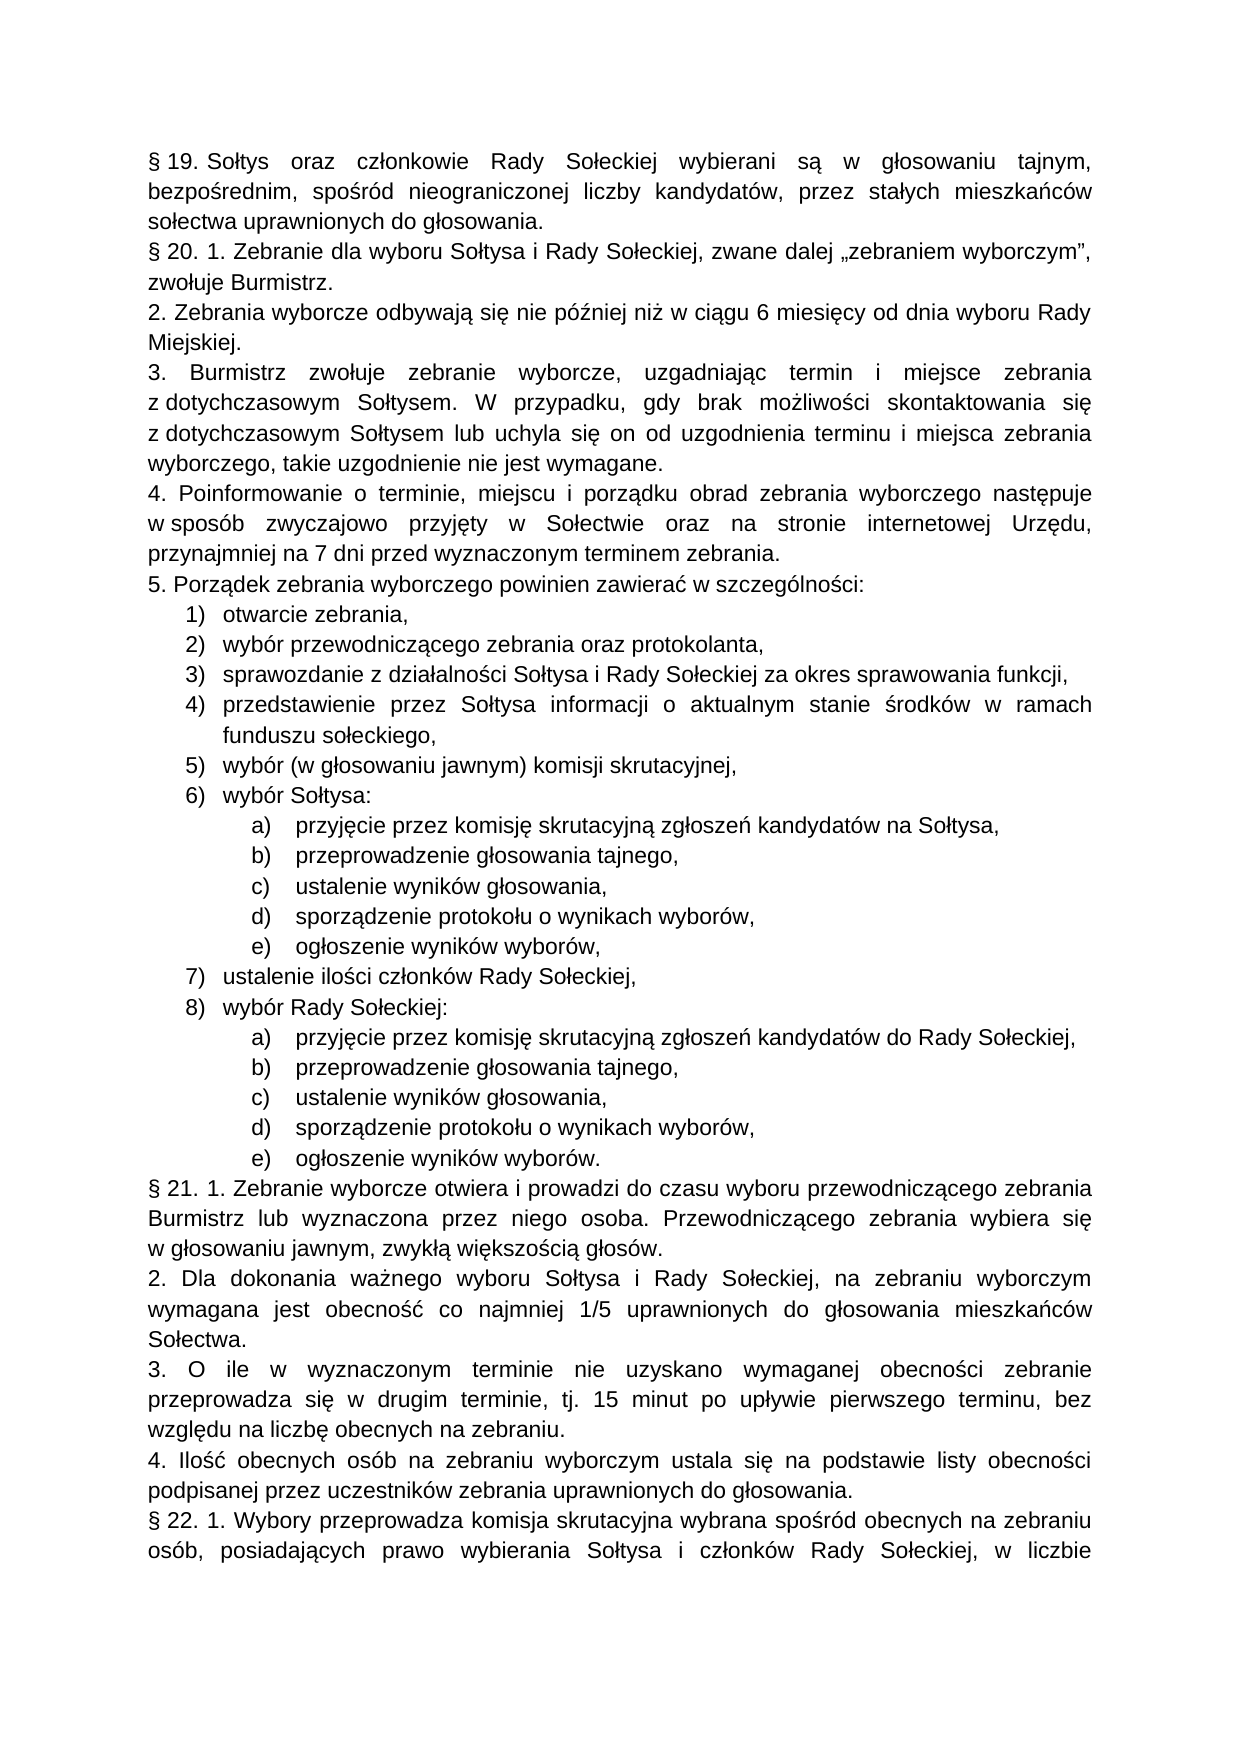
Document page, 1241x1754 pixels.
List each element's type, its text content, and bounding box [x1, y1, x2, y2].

list ogłoszenie wyników wyborów. [251, 1144, 1093, 1171]
list wybór przewodniczącego zebrania oraz protokolanta, [185, 631, 1093, 657]
list 3. Burmistrz zwołuje zebranie wyborcze, uzgadniając termin i miejsce zebrania z dotychczasowym Sołtysem. W przypadku, gdy brak możliwości skontaktowania się z dotychczasowym Sołtysem lub uchyla się on od uzgodnienia terminu i miejsca zebrania wyborczego, takie uzgodnienie nie jest wymagane. [148, 359, 1093, 476]
list 4. Poinformowanie o terminie, miejscu i porządku obrad zebrania wyborczego następuje w sposób zwyczajowo przyjęty w Sołectwie oraz na stronie internetowej Urzędu, przynajmniej na 7 dni przed wyznaczonym terminem zebrania. [148, 480, 1093, 567]
list otwarcie zebrania, [185, 601, 1093, 627]
list przeprowadzenie głosowania tajnego, [251, 842, 1093, 869]
list 2. Zebrania wyborcze odbywają się nie później niż w ciągu 6 miesięcy od dnia wyboru Rady Miejskiej. [148, 299, 1093, 355]
list Sołtys oraz członkowie Rady Sołeckiej wybierani są w głosowaniu tajnym, bezpośrednim, spośród nieograniczonej liczby kandydatów, przez stałych mieszkańców sołectwa uprawnionych do głosowania. [148, 148, 1093, 234]
list przeprowadzenie głosowania tajnego, [251, 1054, 1093, 1080]
list sporządzenie protokołu o wynikach wyborów, [251, 1114, 1093, 1141]
list przyjęcie przez komisję skrutacyjną zgłoszeń kandydatów na Sołtysa, [251, 812, 1093, 838]
list wybór Rady Sołeckiej: [185, 993, 1093, 1020]
list wybór (w głosowaniu jawnym) komisji skrutacyjnej, [185, 752, 1093, 778]
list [148, 1507, 1093, 1563]
list 2. Dla dokonania ważnego wyboru Sołtysa i Rady Sołeckiej, na zebraniu wyborczym wymagana jest obecność co najmniej 1/5 uprawnionych do głosowania mieszkańców Sołectwa. [148, 1265, 1093, 1352]
list 3. O ile w wyznaczonym terminie nie uzyskano wymaganej obecności zebranie przeprowadza się w drugim terminie, tj. 15 minut po upływie pierwszego terminu, bez względu na liczbę obecnych na zebraniu. [148, 1356, 1093, 1443]
list przyjęcie przez komisję skrutacyjną zgłoszeń kandydatów do Rady Sołeckiej, [251, 1024, 1093, 1050]
list ustalenie wyników głosowania, [251, 1084, 1093, 1110]
list wybór Sołtysa: [185, 782, 1093, 808]
list ustalenie ilości członków Rady Sołeckiej, [185, 963, 1093, 989]
list ustalenie wyników głosowania, [251, 873, 1093, 899]
list ogłoszenie wyników wyborów, [251, 933, 1093, 959]
list 1. Zebranie dla wyboru Sołtysa i Rady Sołeckiej, zwane dalej „zebraniem wyborczym”, zwołuje Burmistrz. [148, 238, 1093, 295]
list przedstawienie przez Sołtysa informacji o aktualnym stanie środków w ramach funduszu sołeckiego, [185, 691, 1093, 748]
list 1. Zebranie wyborcze otwiera i prowadzi do czasu wyboru przewodniczącego zebrania Burmistrz lub wyznaczona przez niego osoba. Przewodniczącego zebrania wybiera się w głosowaniu jawnym, zwykłą większością głosów. [148, 1175, 1093, 1261]
list 4. Ilość obecnych osób na zebraniu wyborczym ustala się na podstawie listy obecności podpisanej przez uczestników zebrania uprawnionych do głosowania. [148, 1447, 1093, 1503]
list sporządzenie protokołu o wynikach wyborów, [251, 903, 1093, 929]
list sprawozdanie z działalności Sołtysa i Rady Sołeckiej za okres sprawowania funkcji, [185, 661, 1093, 687]
list 5. Porządek zebrania wyborczego powinien zawierać w szczególności: [148, 571, 1093, 597]
